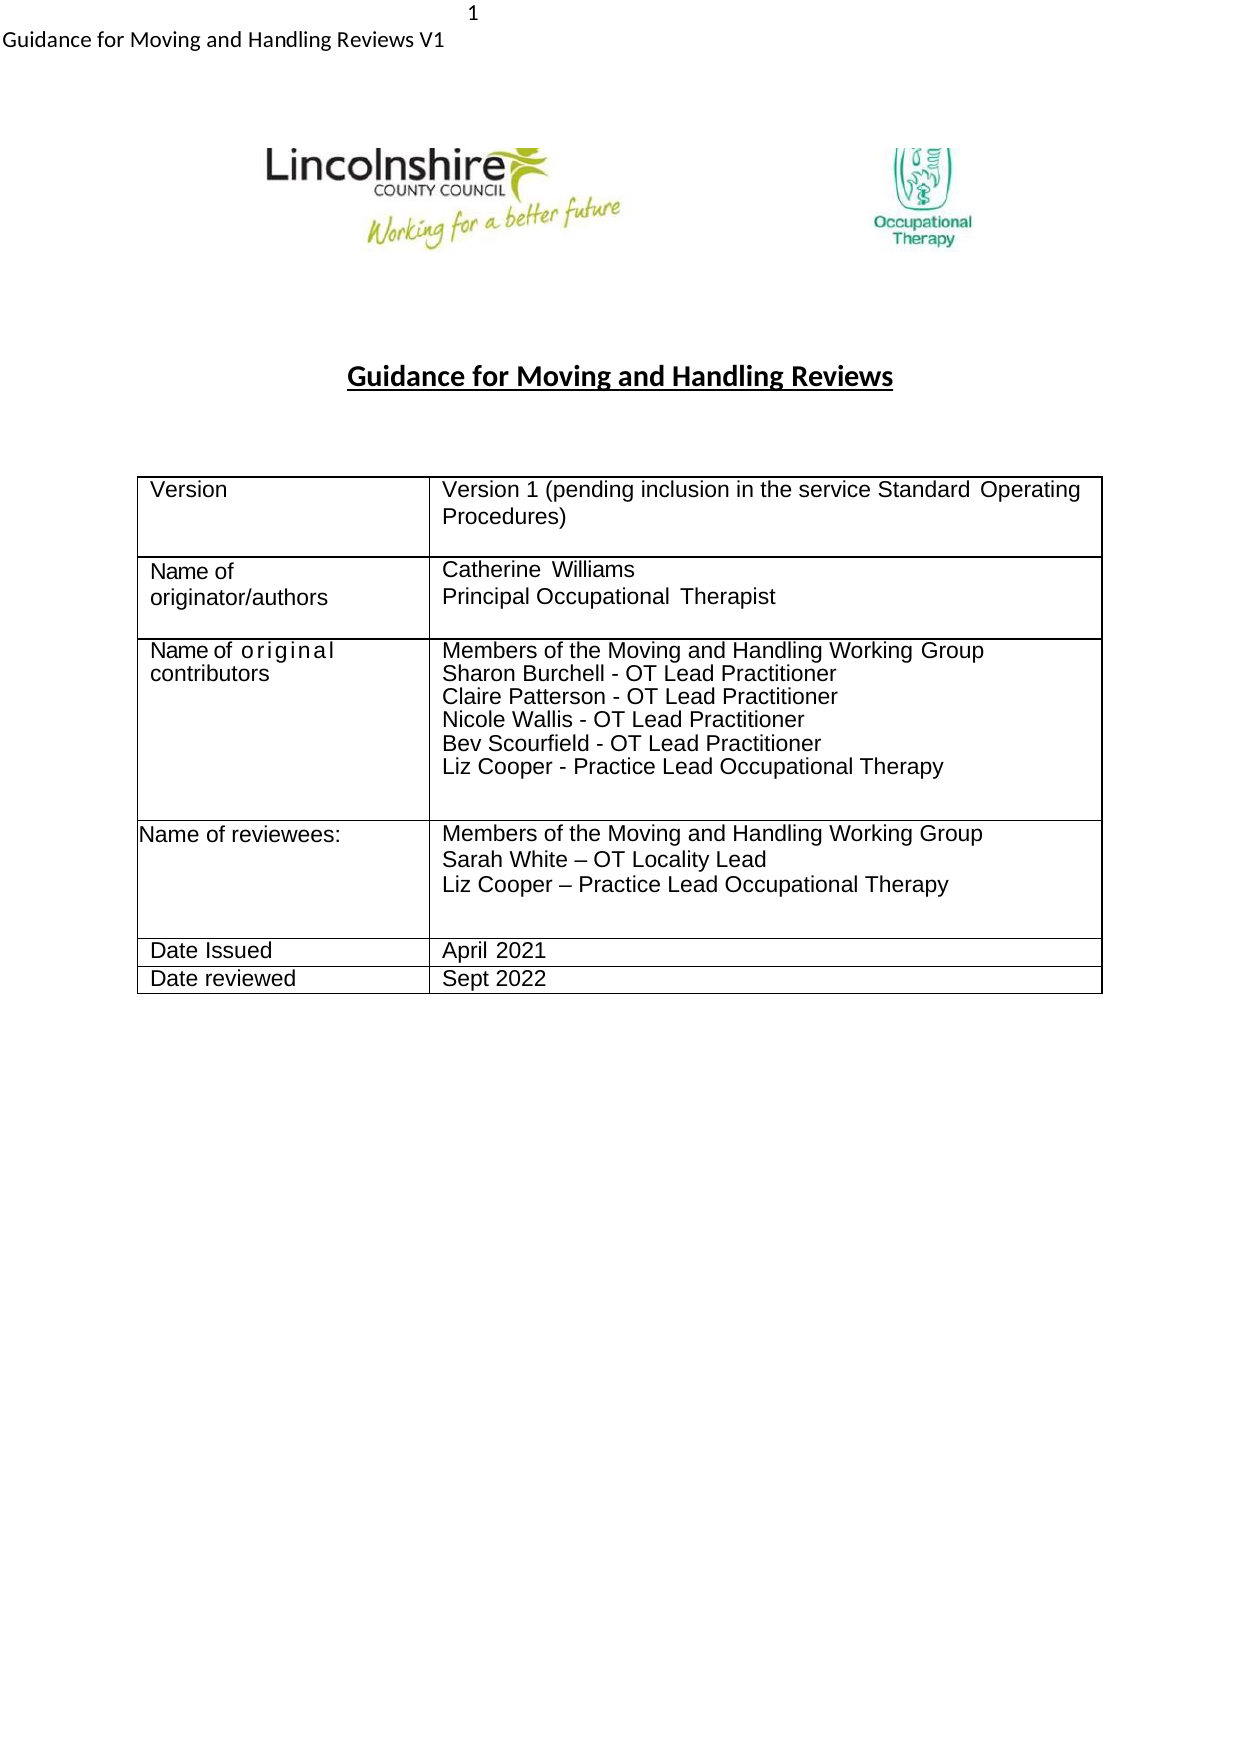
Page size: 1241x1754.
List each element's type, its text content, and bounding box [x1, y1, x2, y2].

table_header Version 1 (pending inclusion in the service Standard Operating Procedures) [430, 478, 1101, 556]
table_cell Members of the Moving and Handling Working Group Sarah White – OT Locality Lead Liz Cooper – Practice Lead Occupational Therapy [430, 821, 1101, 937]
table_cell April 2021 [430, 939, 1101, 966]
table_cell Sept 2022 [430, 967, 1101, 992]
table_cell Date Issued [138, 939, 429, 966]
picture [259, 148, 980, 252]
table_cell Catherine Williams Principal Occupational Therapist [430, 558, 1101, 638]
table_cell Name of reviewees: [138, 821, 429, 937]
table_cell Name of original contributors [138, 640, 429, 820]
subtitle Guidance for Moving and Handling Reviews [347, 357, 1115, 394]
table_header Version [138, 478, 429, 556]
table_cell Date reviewed [138, 967, 429, 992]
table_cell Members of the Moving and Handling Working Group Sharon Burchell - OT Lead Practitioner Claire Patterson - OT Lead Practitioner Nicole Wallis - OT Lead Practitioner Bev Scourfield - OT Lead Practitioner Liz Cooper - Practice Lead Occupational Therapy [430, 640, 1101, 820]
table_cell Name of originator/authors [138, 558, 429, 638]
